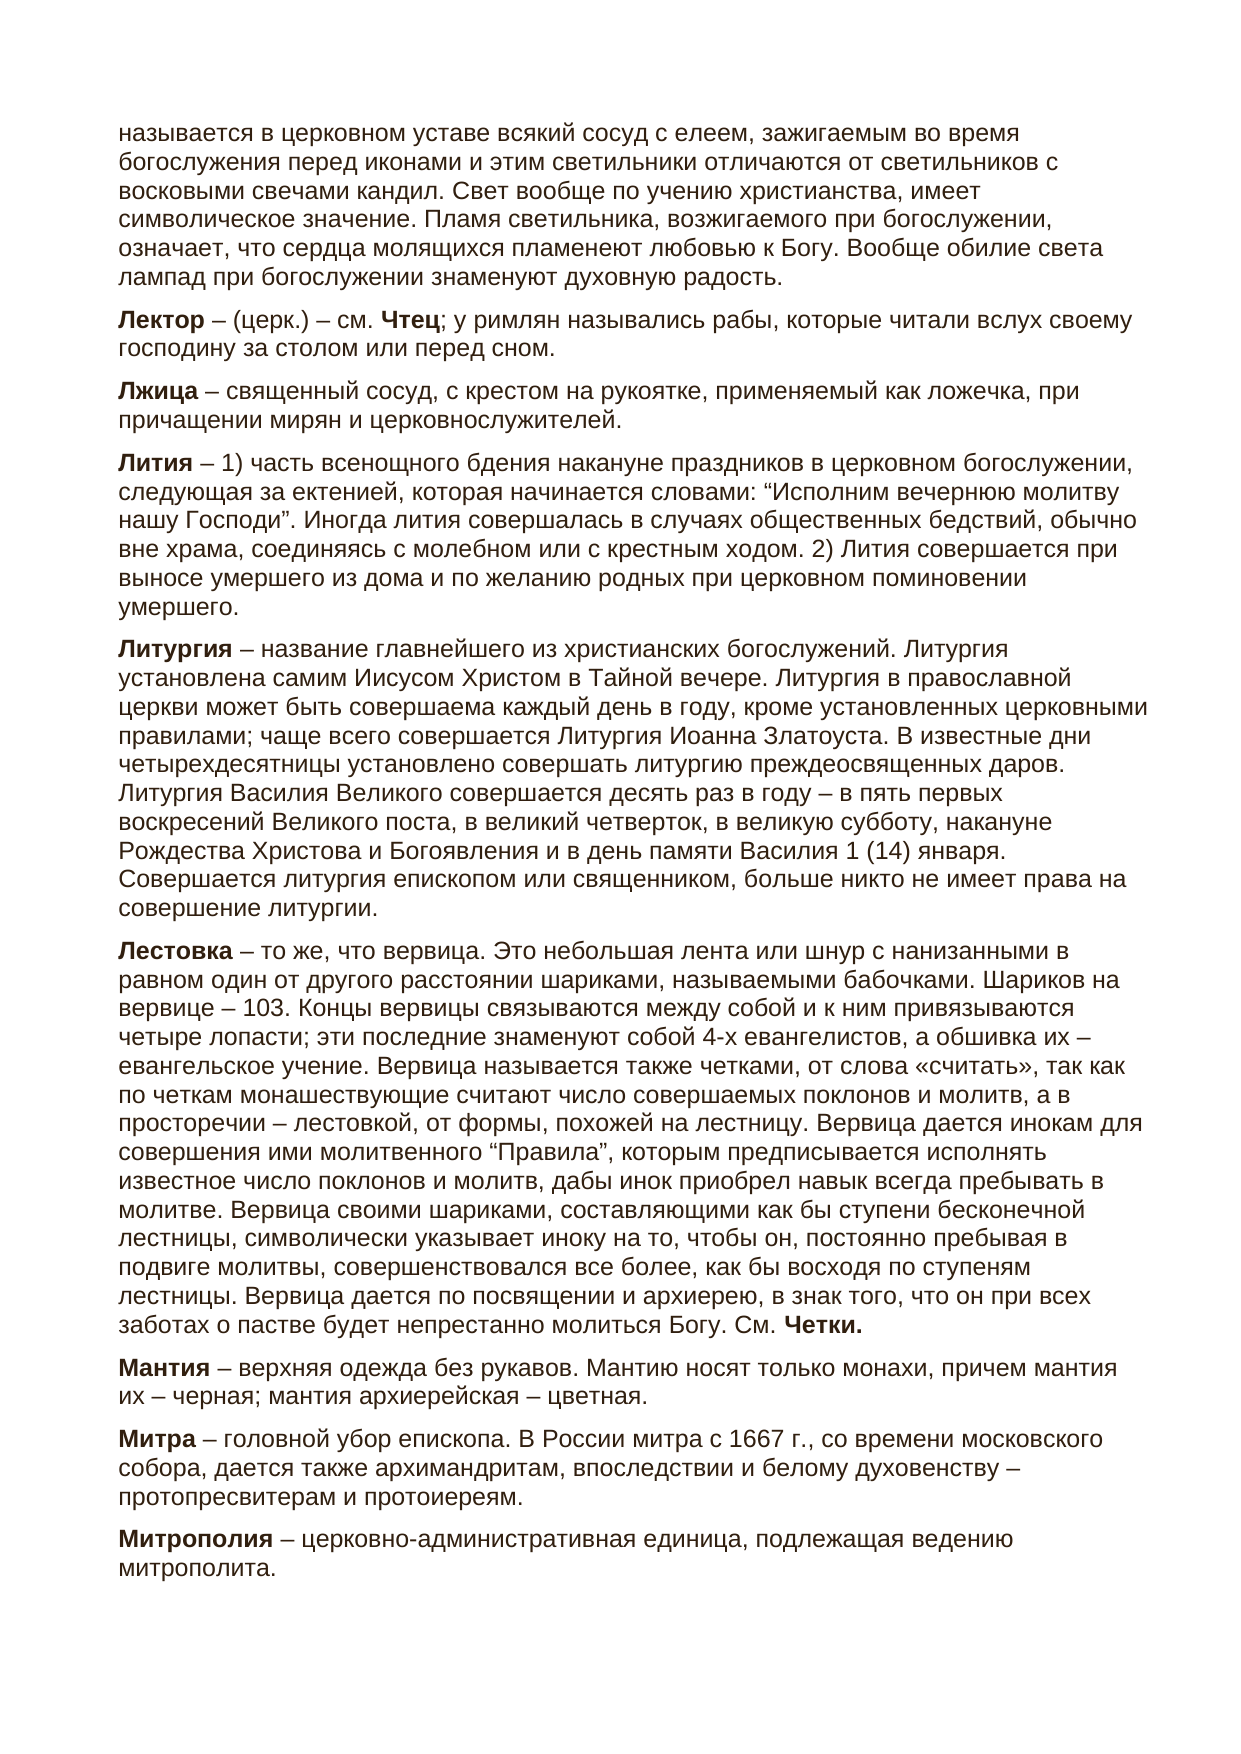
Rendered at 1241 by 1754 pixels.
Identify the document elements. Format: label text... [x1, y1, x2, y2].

text Митра – головной убор епископа. В России митра с 1667 г., со времени московского собора, дается также архимандритам, впоследствии и белому духовенству – протопресвитерам и протоиереям. [118, 1424, 1152, 1510]
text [118, 118, 1152, 291]
text Лжица – священный сосуд, с крестом на рукоятке, применяемый как ложечка, при причащении мирян и церковнослужителей. [118, 376, 1152, 434]
text Лестовка – то же, что вервица. Это небольшая лента или шнур с нанизанными в равном один от другого расстоянии шариками, называемыми бабочками. Шариков на вервице – 103. Концы вервицы связываются между собой и к ним привязываются четыре лопасти; эти последние знаменуют собой 4-х евангелистов, а обшивка их – евангельское учение. Вервица называется также четками, от слова «считать», так как по четкам монашествующие считают число совершаемых поклонов и молитв, а в просторечии – лестовкой, от формы, похожей на лестницу. Вервица дается инокам для совершения ими молитвенного “Правила”, которым предписывается исполнять известное число поклонов и молитв, дабы инок приобрел навык всегда пребывать в молитве. Вервица своими шариками, составляющими как бы ступени бесконечной лестницы, символически указывает иноку на то, чтобы он, постоянно пребывая в подвиге молитвы, совершенствовался все более, как бы восходя по ступеням лестницы. Вервица дается по посвящении и архиерею, в знак того, что он при всех заботах о пастве будет непрестанно молиться Богу. См. Четки. [118, 936, 1152, 1338]
text Лития – 1) часть всенощного бдения накануне праздников в церковном богослужении, следующая за ектенией, которая начинается словами: “Исполним вечернюю молитву нашу Господи”. Иногда лития совершалась в случаях общественных бедствий, обычно вне храма, соединяясь с молебном или с крестным ходом. 2) Лития совершается при выносе умершего из дома и по желанию родных при церковном поминовении умершего. [118, 448, 1152, 620]
text Митрополия – церковно-административная единица, подлежащая ведению митрополита. [118, 1524, 1152, 1582]
text Литургия – название главнейшего из христианских богослужений. Литургия установлена самим Иисусом Христом в Тайной вечере. Литургия в православной церкви может быть совершаема каждый день в году, кроме установленных церковными правилами; чаще всего совершается Литургия Иоанна Златоуста. В известные дни четырехдесятницы установлено совершать литургию преждеосвященных даров. Литургия Василия Великого совершается десять раз в году – в пять первых воскресений Великого поста, в великий четверток, в великую субботу, накануне Рождества Христова и Богоявления и в день памяти Василия 1 (14) января. Совершается литургия епископом или священником, больше никто не имеет права на совершение литургии. [118, 634, 1152, 922]
text Лектор – (церк.) – см. Чтец; у римлян назывались рабы, которые читали вслух своему господину за столом или перед сном. [118, 305, 1152, 362]
text Мантия – верхняя одежда без рукавов. Мантию носят только монахи, причем мантия их – черная; мантия архиерейская – цветная. [118, 1352, 1152, 1410]
